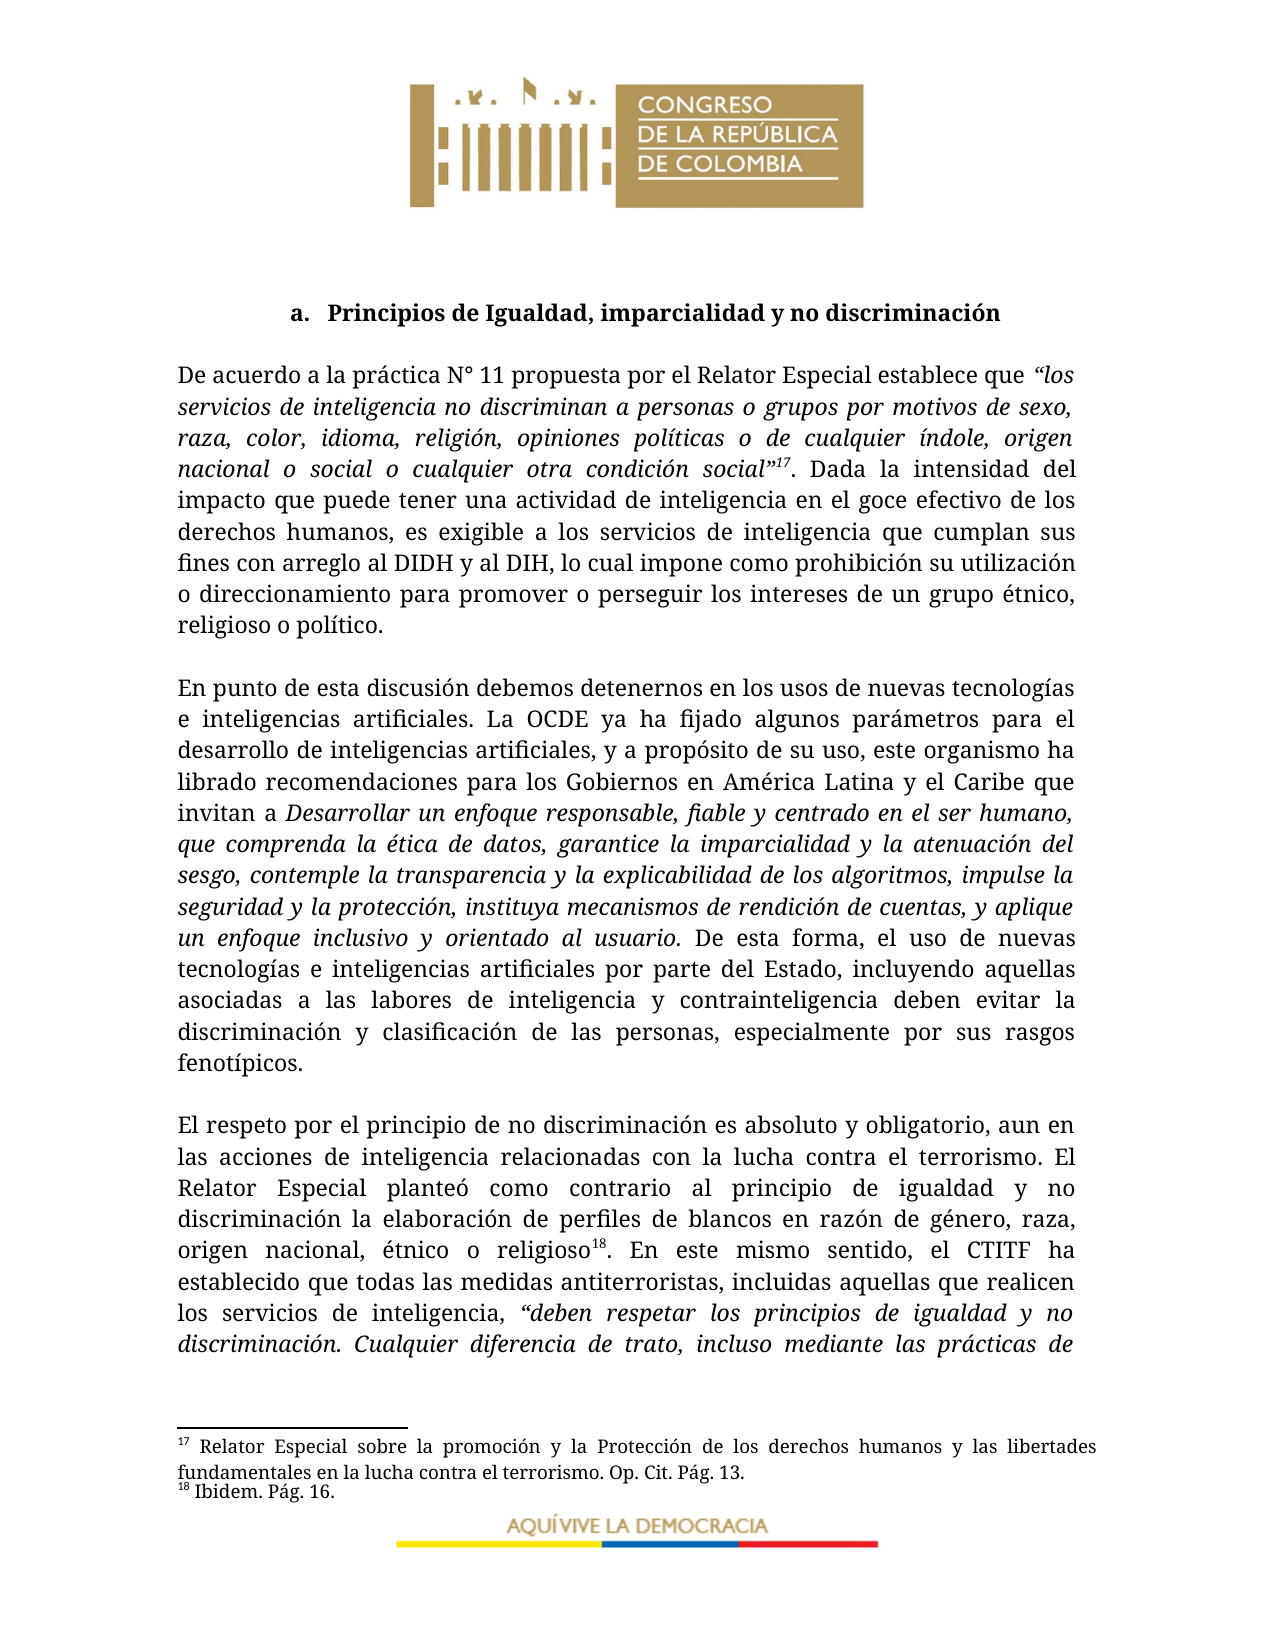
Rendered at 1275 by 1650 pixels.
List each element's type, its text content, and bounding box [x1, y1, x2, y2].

text En punto de esta discusión debemos detenernos en los usos de nuevas tecnologías e inteligencias artificiales. La OCDE ya ha fijado algunos parámetros para el desarrollo de inteligencias artificiales, y a propósito de su uso, este organismo ha librado recomendaciones para los Gobiernos en América Latina y el Caribe que invitan a Desarrollar un enfoque responsable, fiable y centrado en el ser humano, que comprenda la ética de datos, garantice la imparcialidad y la atenuación del sesgo, contemple la transparencia y la explicabilidad de los algoritmos, impulse la seguridad y la protección, instituya mecanismos de rendición de cuentas, y aplique un enfoque inclusivo y orientado al usuario. De esta forma, el uso de nuevas tecnologías e inteligencias artificiales por parte del Estado, incluyendo aquellas asociadas a las labores de inteligencia y contrainteligencia deben evitar la discriminación y clasificación de las personas, especialmente por sus rasgos fenotípicos. [177, 672, 1077, 1078]
text De acuerdo a la práctica N° 11 propuesta por el Relator Especial establece que “los servicios de inteligencia no discriminan a personas o grupos por motivos de sexo, raza, color, idioma, religión, opiniones políticas o de cualquier índole, origen nacional o social o cualquier otra condición social”. Dada la intensidad del impacto que puede tener una actividad de inteligencia en el goce efectivo de los derechos humanos, es exigible a los servicios de inteligencia que cumplan sus fines con arreglo al DIDH y al DIH, lo cual impone como prohibición su utilización o direccionamiento para promover o perseguir los intereses de un grupo étnico, religioso o político. [177, 359, 1077, 641]
list Principios de Igualdad, imparcialidad y no discriminación [290, 297, 1098, 328]
picture [404, 73, 871, 219]
picture [381, 1507, 894, 1551]
